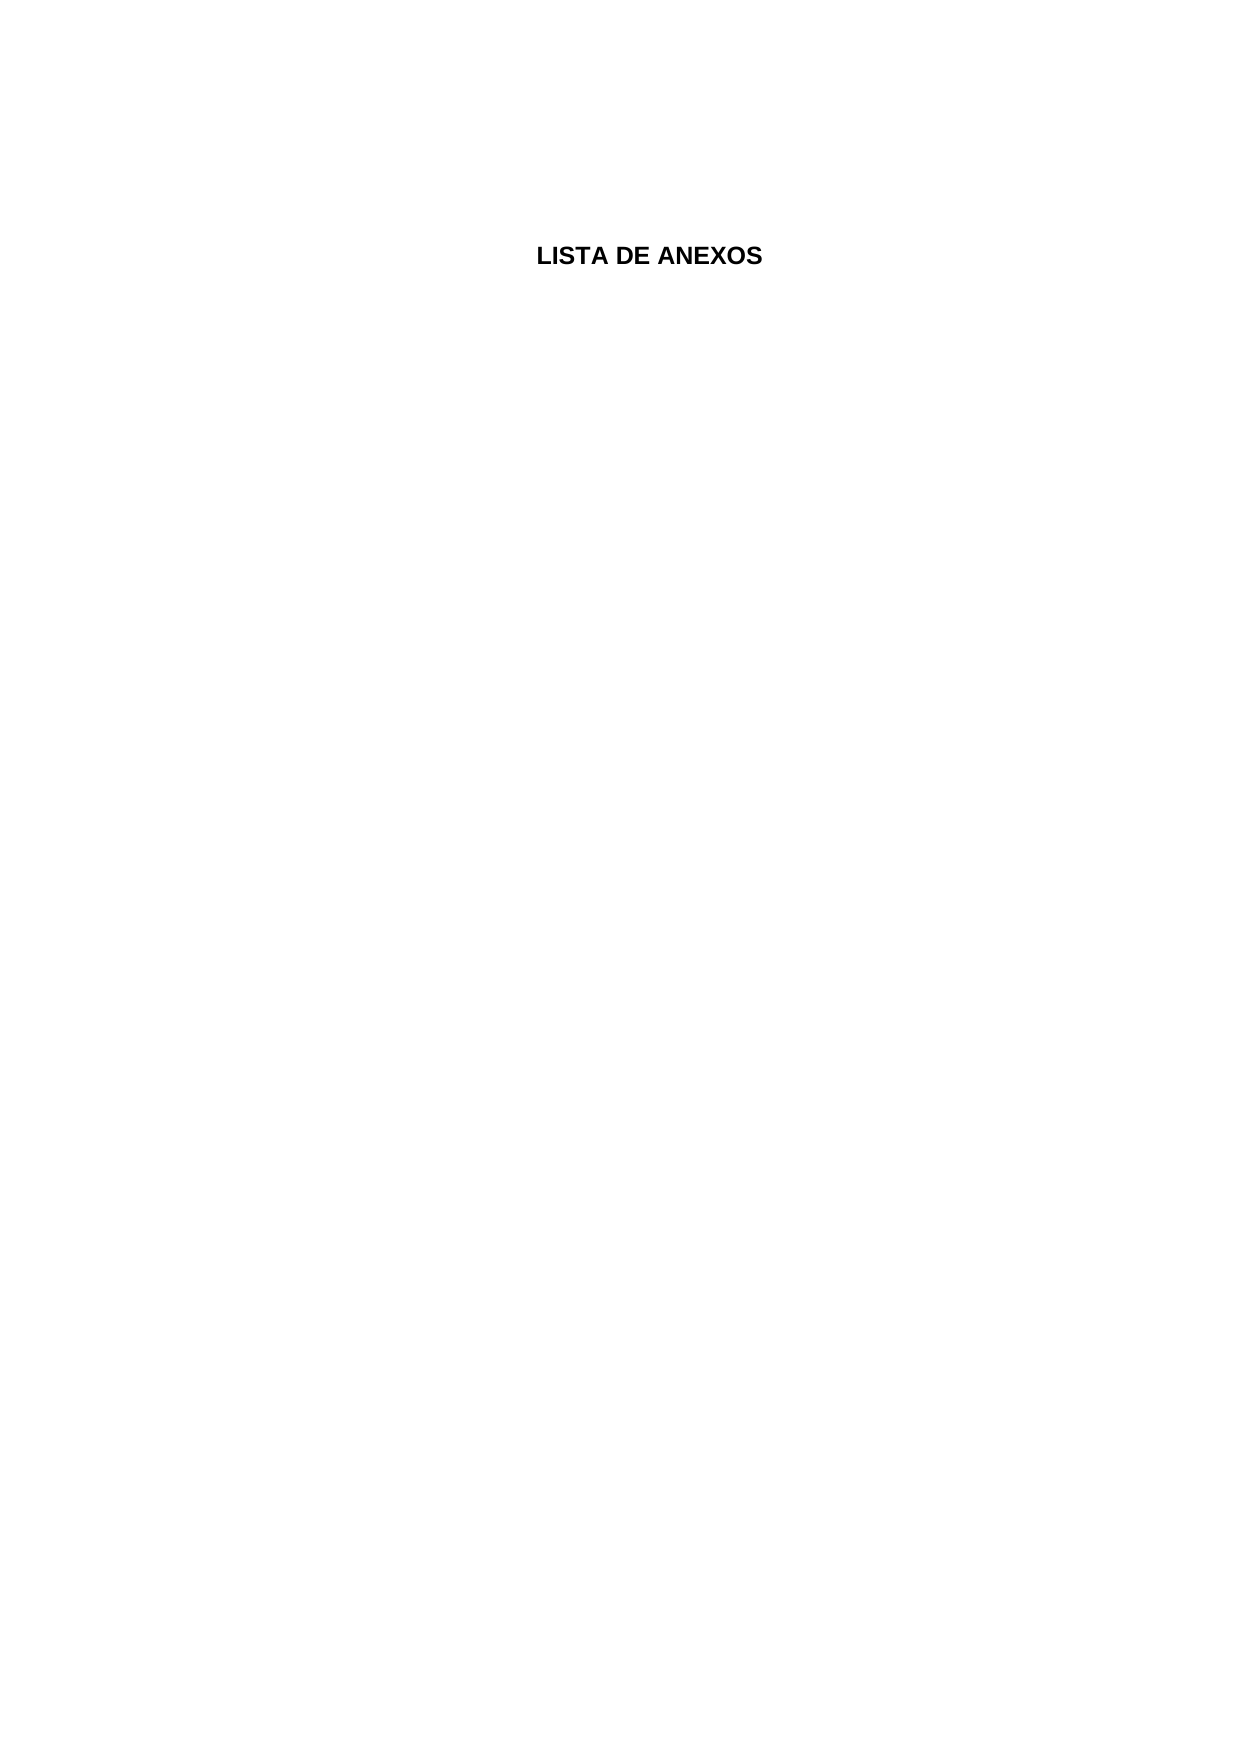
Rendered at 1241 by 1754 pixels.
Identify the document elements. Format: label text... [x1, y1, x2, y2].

text LISTA DE ANEXOS [177, 241, 1122, 270]
